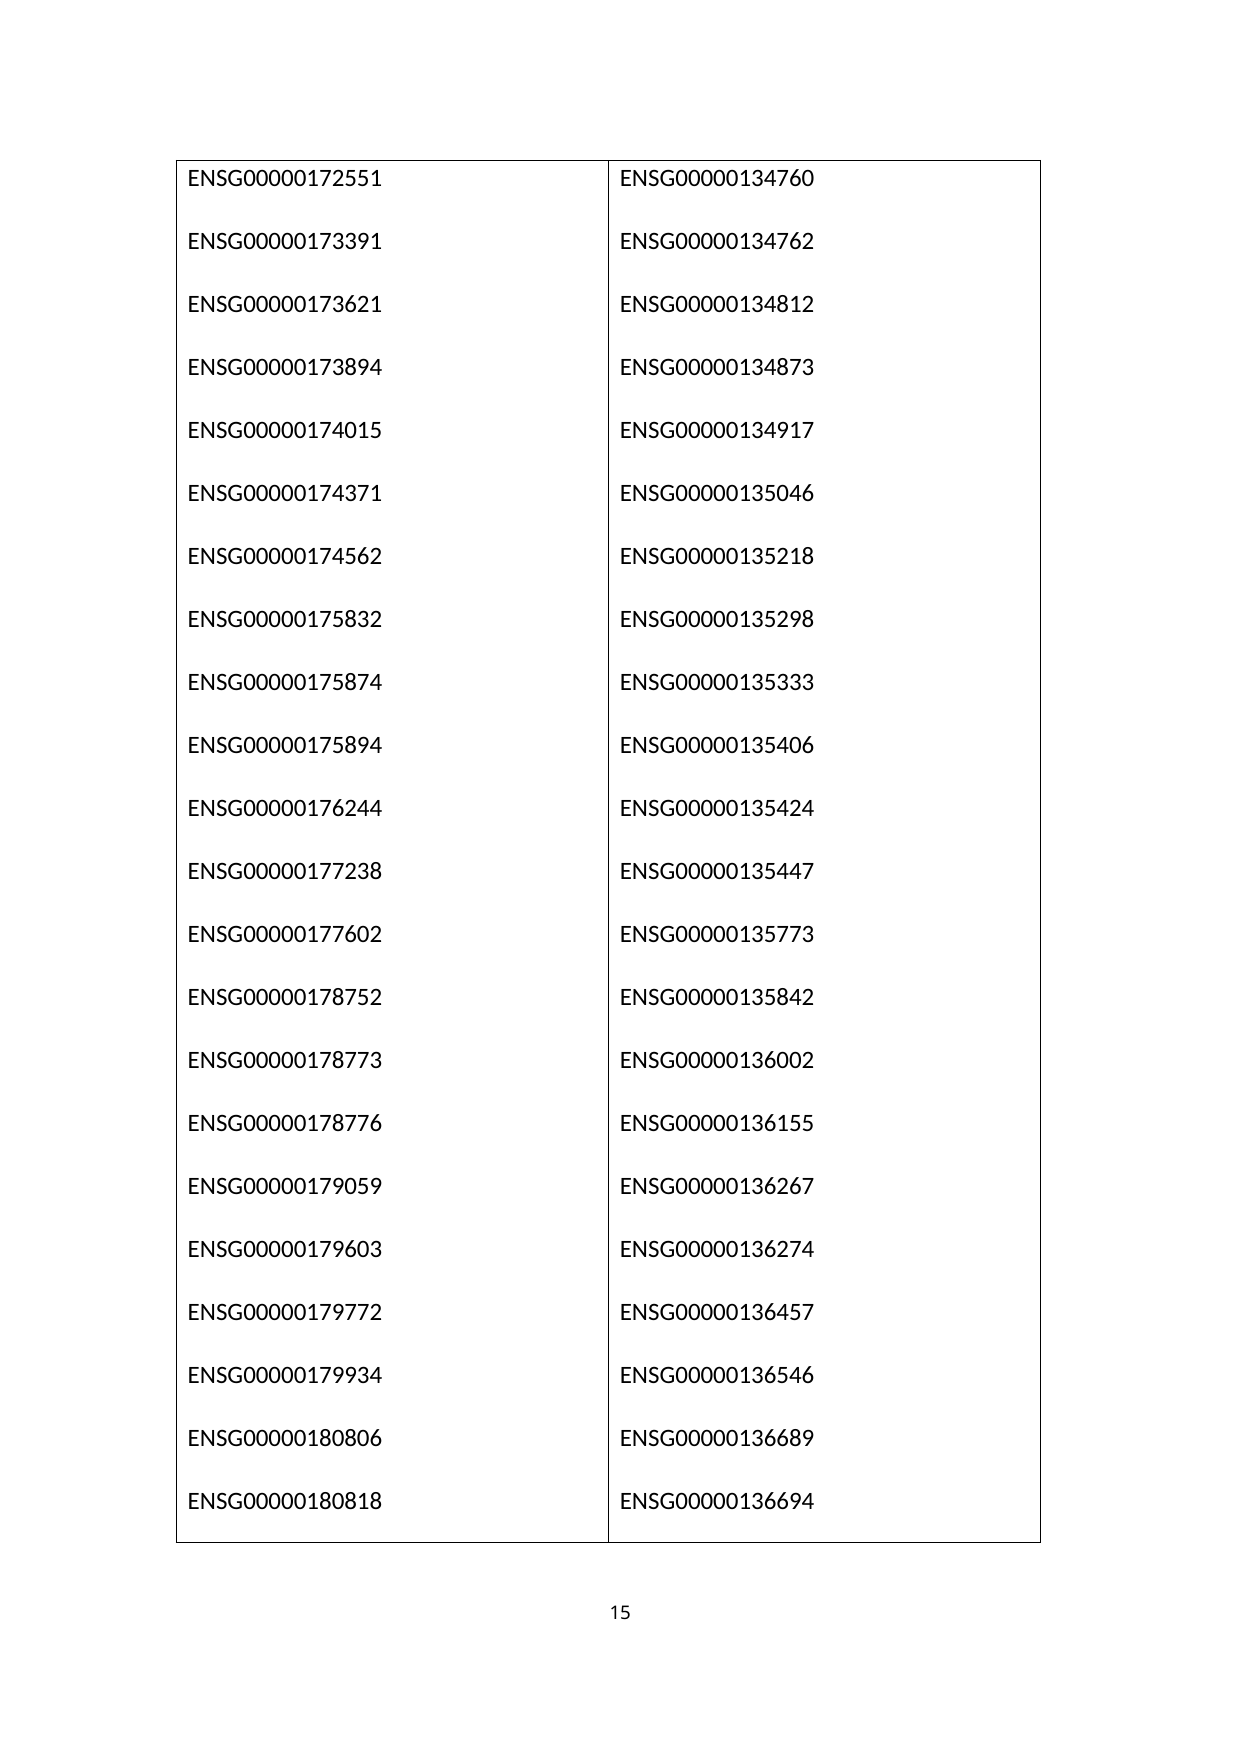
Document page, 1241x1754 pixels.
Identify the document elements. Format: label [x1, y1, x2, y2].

table_cell [609, 161, 1040, 1542]
table_cell [177, 161, 608, 1542]
